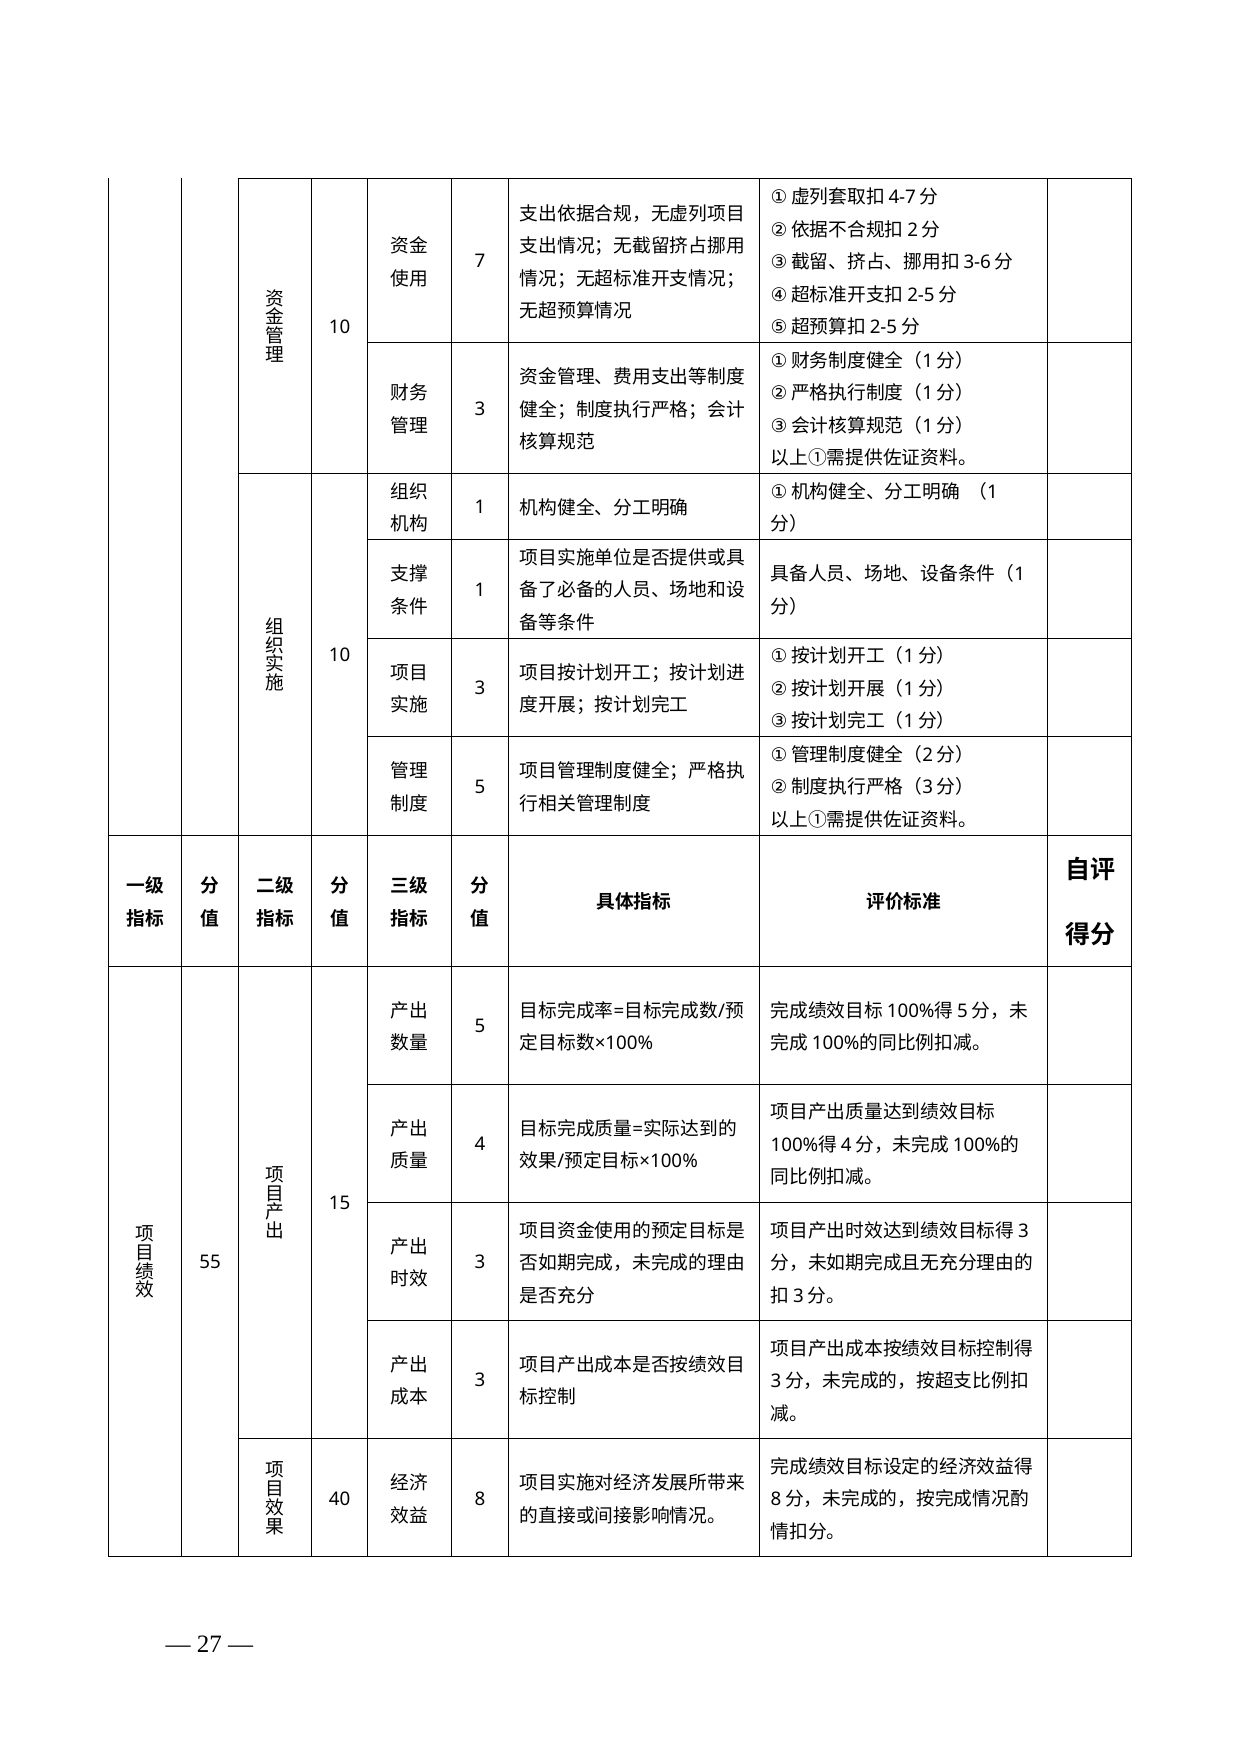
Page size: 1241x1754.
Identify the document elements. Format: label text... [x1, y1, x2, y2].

table_cell [1048, 1321, 1131, 1438]
table_cell 7 [452, 179, 508, 342]
table_cell 项目 实施 [368, 639, 451, 736]
table_cell 3 [452, 1321, 508, 1438]
table_cell 8 [452, 1439, 508, 1556]
table_cell 支撑 条件 [368, 540, 451, 637]
table_cell 资金管理 [239, 179, 311, 473]
table_cell 分值 [312, 836, 367, 966]
table_cell 完成绩效目标100%得5分，未完成100%的同比例扣减。 [760, 967, 1047, 1084]
table_cell ①按计划开工（1分） ②按计划开展（1分） ③按计划完工（1分） [760, 639, 1047, 736]
table_cell 产出 质量 [368, 1085, 451, 1202]
table_cell 1 [452, 540, 508, 637]
table_cell 具备人员、场地、设备条件（1分） [760, 540, 1047, 637]
table_cell 自评 得分 [1048, 836, 1131, 966]
table_cell 项目管理制度健全；严格执行相关管理制度 [509, 737, 759, 834]
table_cell 5 [452, 737, 508, 834]
table_cell 项目实施对经济发展所带来的直接或间接影响情况。 [509, 1439, 759, 1556]
table_cell 具体指标 [509, 836, 759, 966]
table_cell 项目资金使用的预定目标是否如期完成，未完成的理由是否充分 [509, 1203, 759, 1320]
table_cell 项目产出成本是否按绩效目标控制 [509, 1321, 759, 1438]
table_cell 55 [182, 967, 238, 1556]
table_cell 项目产出时效达到绩效目标得3分，未如期完成且无充分理由的扣3分。 [760, 1203, 1047, 1320]
table_cell 15 [312, 967, 367, 1438]
table_cell [1048, 1203, 1131, 1320]
table_cell 组织 机构 [368, 474, 451, 539]
table_cell 项目产出成本按绩效目标控制得3分，未完成的，按超支比例扣减。 [760, 1321, 1047, 1438]
table_cell 项目绩效 [109, 967, 181, 1556]
table_cell 财务 管理 [368, 343, 451, 473]
table_cell 产出 数量 [368, 967, 451, 1084]
table_cell ①虚列套取扣4-7分 ②依据不合规扣2分 ③截留、挤占、挪用扣3-6分 ④超标准开支扣2-5分 ⑤超预算扣2-5分 [760, 179, 1047, 342]
table_cell 产出 时效 [368, 1203, 451, 1320]
table_cell 支出依据合规，无虚列项目支出情况；无截留挤占挪用情况；无超标准开支情况；无超预算情况 [509, 179, 759, 342]
table_cell 项目效果 [239, 1439, 311, 1556]
table_cell 3 [452, 1203, 508, 1320]
table_cell ①财务制度健全（1分） ②严格执行制度（1分） ③会计核算规范（1分） 以上①需提供佐证资料。 [760, 343, 1047, 473]
table_cell 机构健全、分工明确 [509, 474, 759, 539]
table_cell 产出 成本 [368, 1321, 451, 1438]
table_cell 分值 [182, 836, 238, 966]
table_cell 二级 指标 [239, 836, 311, 966]
table_cell 分值 [452, 836, 508, 966]
table_cell [1048, 474, 1131, 539]
table_cell 10 [312, 179, 367, 473]
table_cell 组织实施 [239, 474, 311, 834]
table_cell 目标完成质量=实际达到的效果/预定目标×100% [509, 1085, 759, 1202]
table_cell 项目产出 [239, 967, 311, 1438]
table_cell 40 [312, 1439, 367, 1556]
table_cell 10 [312, 474, 367, 834]
table_cell [1048, 343, 1131, 473]
table_cell 项目实施单位是否提供或具备了必备的人员、场地和设备等条件 [509, 540, 759, 637]
table_cell 4 [452, 1085, 508, 1202]
table_cell 3 [452, 343, 508, 473]
table_cell 项目按计划开工；按计划进度开展；按计划完工 [509, 639, 759, 736]
table_cell ①管理制度健全（2分） ②制度执行严格（3分） 以上①需提供佐证资料。 [760, 737, 1047, 834]
table_cell 资金 使用 [368, 179, 451, 342]
table_cell 评价标准 [760, 836, 1047, 966]
table_cell ①机构健全、分工明确 （1分） [760, 474, 1047, 539]
table_cell [1048, 179, 1131, 342]
table_cell 完成绩效目标设定的经济效益得8分，未完成的，按完成情况酌情扣分。 [760, 1439, 1047, 1556]
table_cell 一级 指标 [109, 836, 181, 966]
table_cell [1048, 540, 1131, 637]
table_cell 项目产出质量达到绩效目标100%得4分，未完成100%的同比例扣减。 [760, 1085, 1047, 1202]
table_cell 5 [452, 967, 508, 1084]
table_cell 三级 指标 [368, 836, 451, 966]
table_cell [1048, 1439, 1131, 1556]
table_cell 经济 效益 [368, 1439, 451, 1556]
table_cell 3 [452, 639, 508, 736]
table_cell 目标完成率=目标完成数/预定目标数×100% [509, 967, 759, 1084]
table_cell 管理 制度 [368, 737, 451, 834]
table_cell 1 [452, 474, 508, 539]
table_cell 资金管理、费用支出等制度健全；制度执行严格；会计核算规范 [509, 343, 759, 473]
table_cell [1048, 967, 1131, 1084]
table_cell [1048, 737, 1131, 834]
table_cell [1048, 639, 1131, 736]
table_cell [1048, 1085, 1131, 1202]
